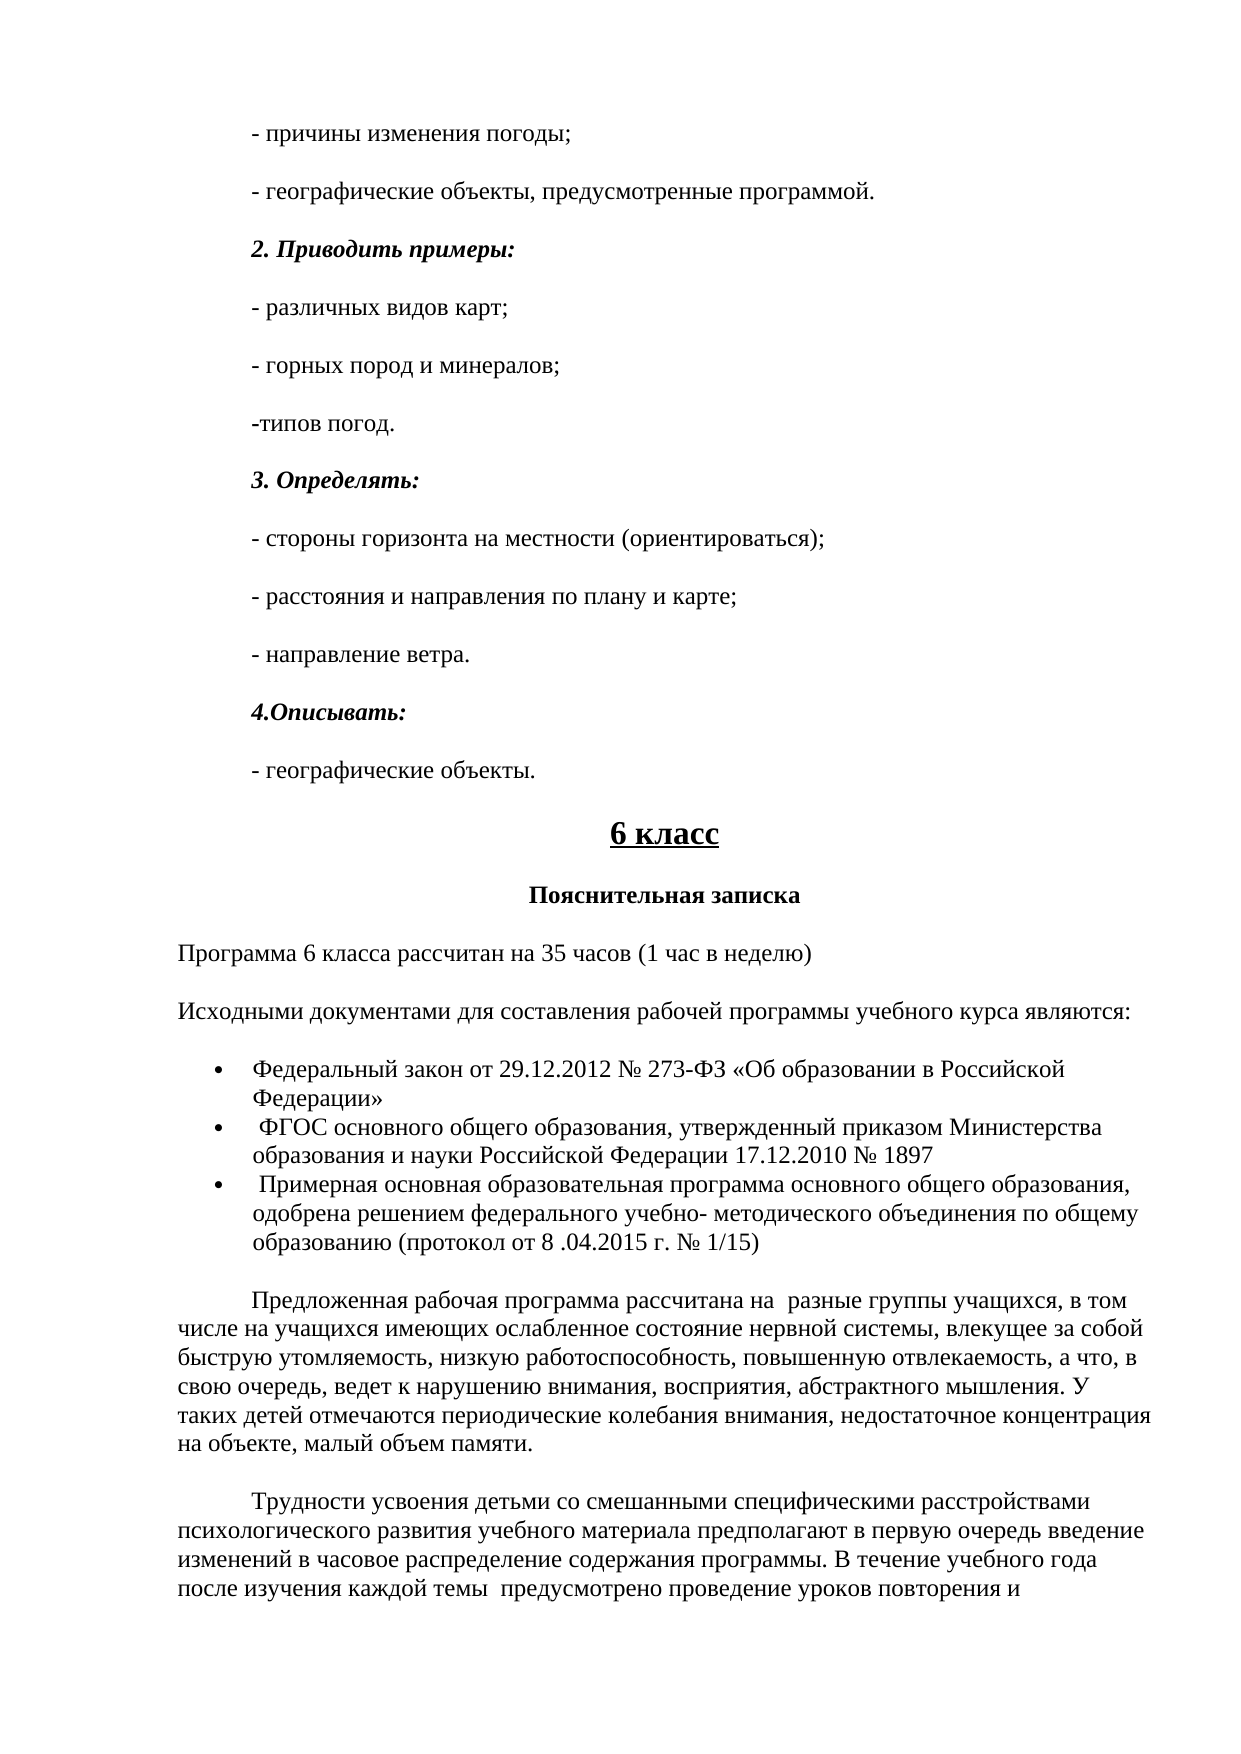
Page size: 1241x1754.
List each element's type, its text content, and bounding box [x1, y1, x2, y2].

text -типов погод. [177, 408, 1152, 436]
list Федеральный закон от 29.12.2012 № 273-ФЗ «Об образовании в Российской Федерации» [215, 1054, 1152, 1112]
text 2. Приводить примеры: [177, 234, 1152, 263]
text - географические объекты. [177, 755, 1152, 784]
text - горных пород и минералов; [177, 350, 1152, 378]
text Предложенная рабочая программа рассчитана на разные группы учащихся, в том числе на учащихся имеющих ослабленное состояние нервной системы, влекущее за собой быструю утомляемость, низкую работоспособность, повышенную отвлекаемость, а что, в свою очередь, ведет к нарушению внимания, восприятия, абстрактного мышления. У таких детей отмечаются периодические колебания внимания, недостаточное концентрация на объекте, малый объем памяти. [177, 1285, 1152, 1457]
text 4.Описывать: [177, 697, 1152, 726]
text Программа 6 класса рассчитан на 35 часов (1 час в неделю) [177, 938, 1152, 967]
text 6 класс [177, 813, 1152, 851]
list ФГОС основного общего образования, утвержденный приказом Министерства образования и науки Российской Федерации 17.12.2010 № 1897 [215, 1112, 1152, 1169]
text Исходными документами для составления рабочей программы учебного курса являются: [177, 996, 1152, 1025]
text 3. Определять: [177, 466, 1152, 494]
text - различных видов карт; [177, 292, 1152, 321]
text - расстояния и направления по плану и карте; [177, 581, 1152, 610]
text - географические объекты, предусмотренные программой. [177, 176, 1152, 205]
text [177, 1486, 1152, 1601]
text Пояснительная записка [177, 881, 1152, 909]
list Примерная основная образовательная программа основного общего образования, одобрена решением федерального учебно- методического объединения по общему образованию (протокол от 8 .04.2015 г. № 1/15) [215, 1169, 1152, 1256]
text - причины изменения погоды; [177, 118, 1152, 147]
text - направление ветра. [177, 639, 1152, 668]
text - стороны горизонта на местности (ориентироваться); [177, 523, 1152, 552]
